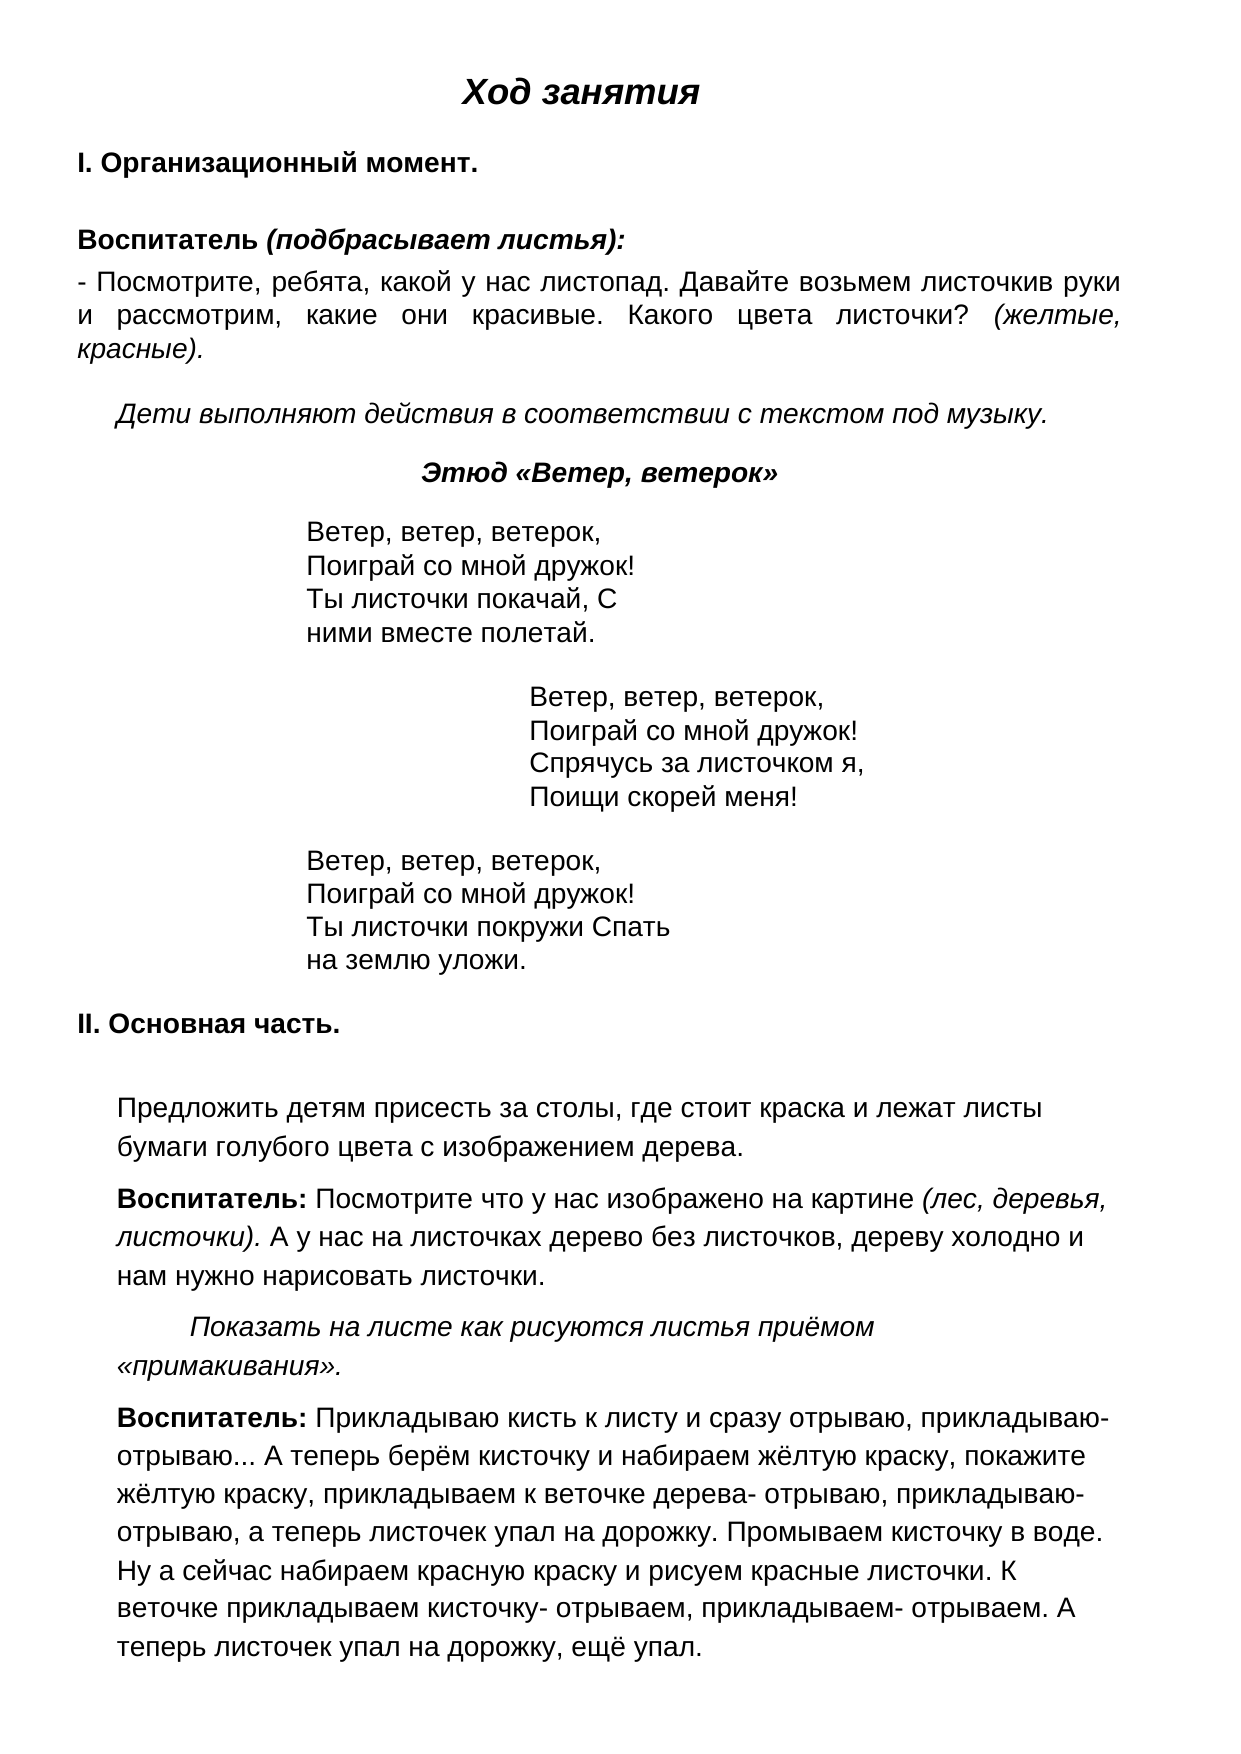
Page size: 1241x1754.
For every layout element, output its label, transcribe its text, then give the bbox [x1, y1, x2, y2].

text Этюд «Ветер, ветерок» [421, 460, 1165, 488]
text II. Основная часть. [77, 1011, 1165, 1039]
text Предложить детям присесть за столы, где стоит краска и лежат листы бумаги голубого цвета с изображением дерева. [117, 1086, 1121, 1164]
text Ход занятия [462, 75, 1165, 111]
text Ветер, ветер, ветерок, Поиграй со мной дружок! Ты листочки покружи Спать на землю уложи. [306, 844, 676, 976]
text I. Организационный момент. Воспитатель (подбрасывает листья): [77, 111, 642, 264]
text Показать на листе как рисуются листья приёмом «примакивания». [117, 1305, 938, 1384]
text Ветер, ветер, ветерок, Поиграй со мной дружок! Ты листочки покачай, С ними вместе полетай. [306, 515, 676, 649]
text Дети выполняют действия в соответствии с текстом под музыку. [117, 401, 1165, 429]
text Ветер, ветер, ветерок, Поиграй со мной дружок! Спрячусь за листочком я, Поищи скорей меня! [529, 681, 907, 813]
text - Посмотрите, ребята, какой у нас листопад. Давайте возьмем листочкив руки и рассмотрим, какие они красивые. Какого цвета листочки? (желтые, красные). [77, 264, 1121, 365]
text Воспитатель: Посмотрите что у нас изображено на картине (лес, деревья, листочки). А у нас на листочках дерево без листочков, дереву холодно и нам нужно нарисовать листочки. [117, 1177, 1121, 1293]
text Воспитатель: Прикладываю кисть к листу и сразу отрываю, прикладываю- отрываю... А теперь берём кисточку и набираем жёлтую краску, покажите жёлтую краску, прикладываем к веточке дерева- отрываю, прикладываю- отрываю, а теперь листочек упал на дорожку. Промываем кисточку в воде. Ну а сейчас набираем красную краску и рисуем красные листочки. К веточке прикладываем кисточку- отрываем, прикладываем- отрываем. А теперь листочек упал на дорожку, ещё упал. [117, 1397, 1121, 1663]
